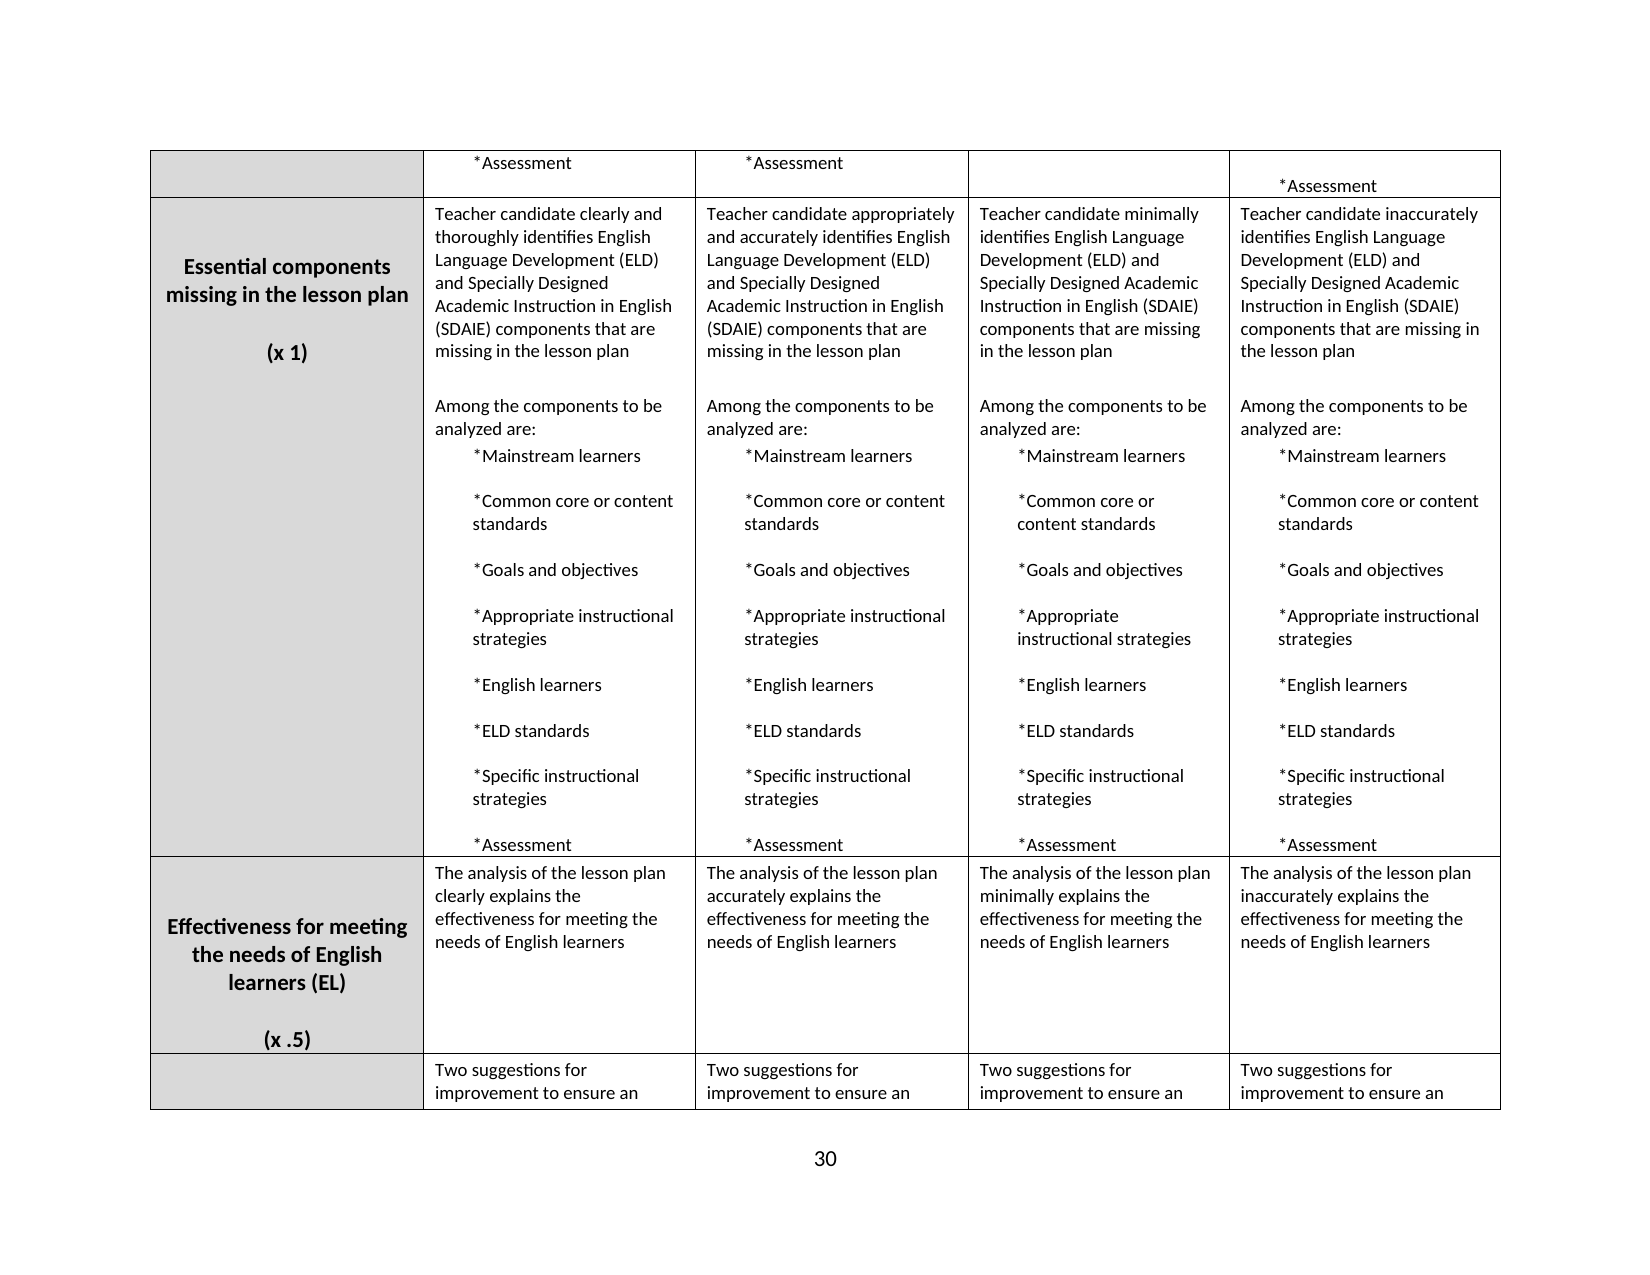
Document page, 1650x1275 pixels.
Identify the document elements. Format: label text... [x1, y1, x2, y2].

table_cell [969, 151, 1229, 197]
table_cell The analysis of the lesson plan inaccurately explains the effectiveness for meeting the needs of English learners [1230, 857, 1500, 1053]
table_cell The analysis of the lesson plan clearly explains the effectiveness for meeting the needs of English learners [424, 857, 695, 1053]
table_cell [424, 1054, 695, 1109]
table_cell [1230, 151, 1500, 197]
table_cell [969, 1054, 1229, 1109]
table_cell Essential components missing in the lesson plan (x 1) [151, 198, 423, 856]
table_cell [151, 151, 423, 197]
table_cell Teacher candidate inaccurately identifies English Language Development (ELD) and Specially Designed Academic Instruction in English (SDAIE) components that are missing in the lesson plan Among the components to be analyzed are: *Mainstream learners *Common core or content standards *Goals and objectives *Appropriate instructional strategies *English learners *ELD standards *Specific instructional strategies *Assessment [1230, 198, 1500, 856]
table_cell The analysis of the lesson plan accurately explains the effectiveness for meeting the needs of English learners [696, 857, 968, 1053]
table_cell Teacher candidate clearly and thoroughly identifies English Language Development (ELD) and Specially Designed Academic Instruction in English (SDAIE) components that are missing in the lesson plan Among the components to be analyzed are: *Mainstream learners *Common core or content standards *Goals and objectives *Appropriate instructional strategies *English learners *ELD standards *Specific instructional strategies *Assessment [424, 198, 695, 856]
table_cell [696, 1054, 968, 1109]
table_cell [424, 151, 695, 197]
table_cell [696, 151, 968, 197]
table_cell The analysis of the lesson plan minimally explains the effectiveness for meeting the needs of English learners [969, 857, 1229, 1053]
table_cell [151, 1054, 423, 1109]
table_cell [1230, 1054, 1500, 1109]
table_cell Teacher candidate appropriately and accurately identifies English Language Development (ELD) and Specially Designed Academic Instruction in English (SDAIE) components that are missing in the lesson plan Among the components to be analyzed are: *Mainstream learners *Common core or content standards *Goals and objectives *Appropriate instructional strategies *English learners *ELD standards *Specific instructional strategies *Assessment [696, 198, 968, 856]
table_cell Effectiveness for meeting the needs of English learners (EL) (x .5) [151, 857, 423, 1053]
table_cell Teacher candidate minimally identifies English Language Development (ELD) and Specially Designed Academic Instruction in English (SDAIE) components that are missing in the lesson plan Among the components to be analyzed are: *Mainstream learners *Common core or content standards *Goals and objectives *Appropriate instructional strategies *English learners *ELD standards *Specific instructional strategies *Assessment [969, 198, 1229, 856]
